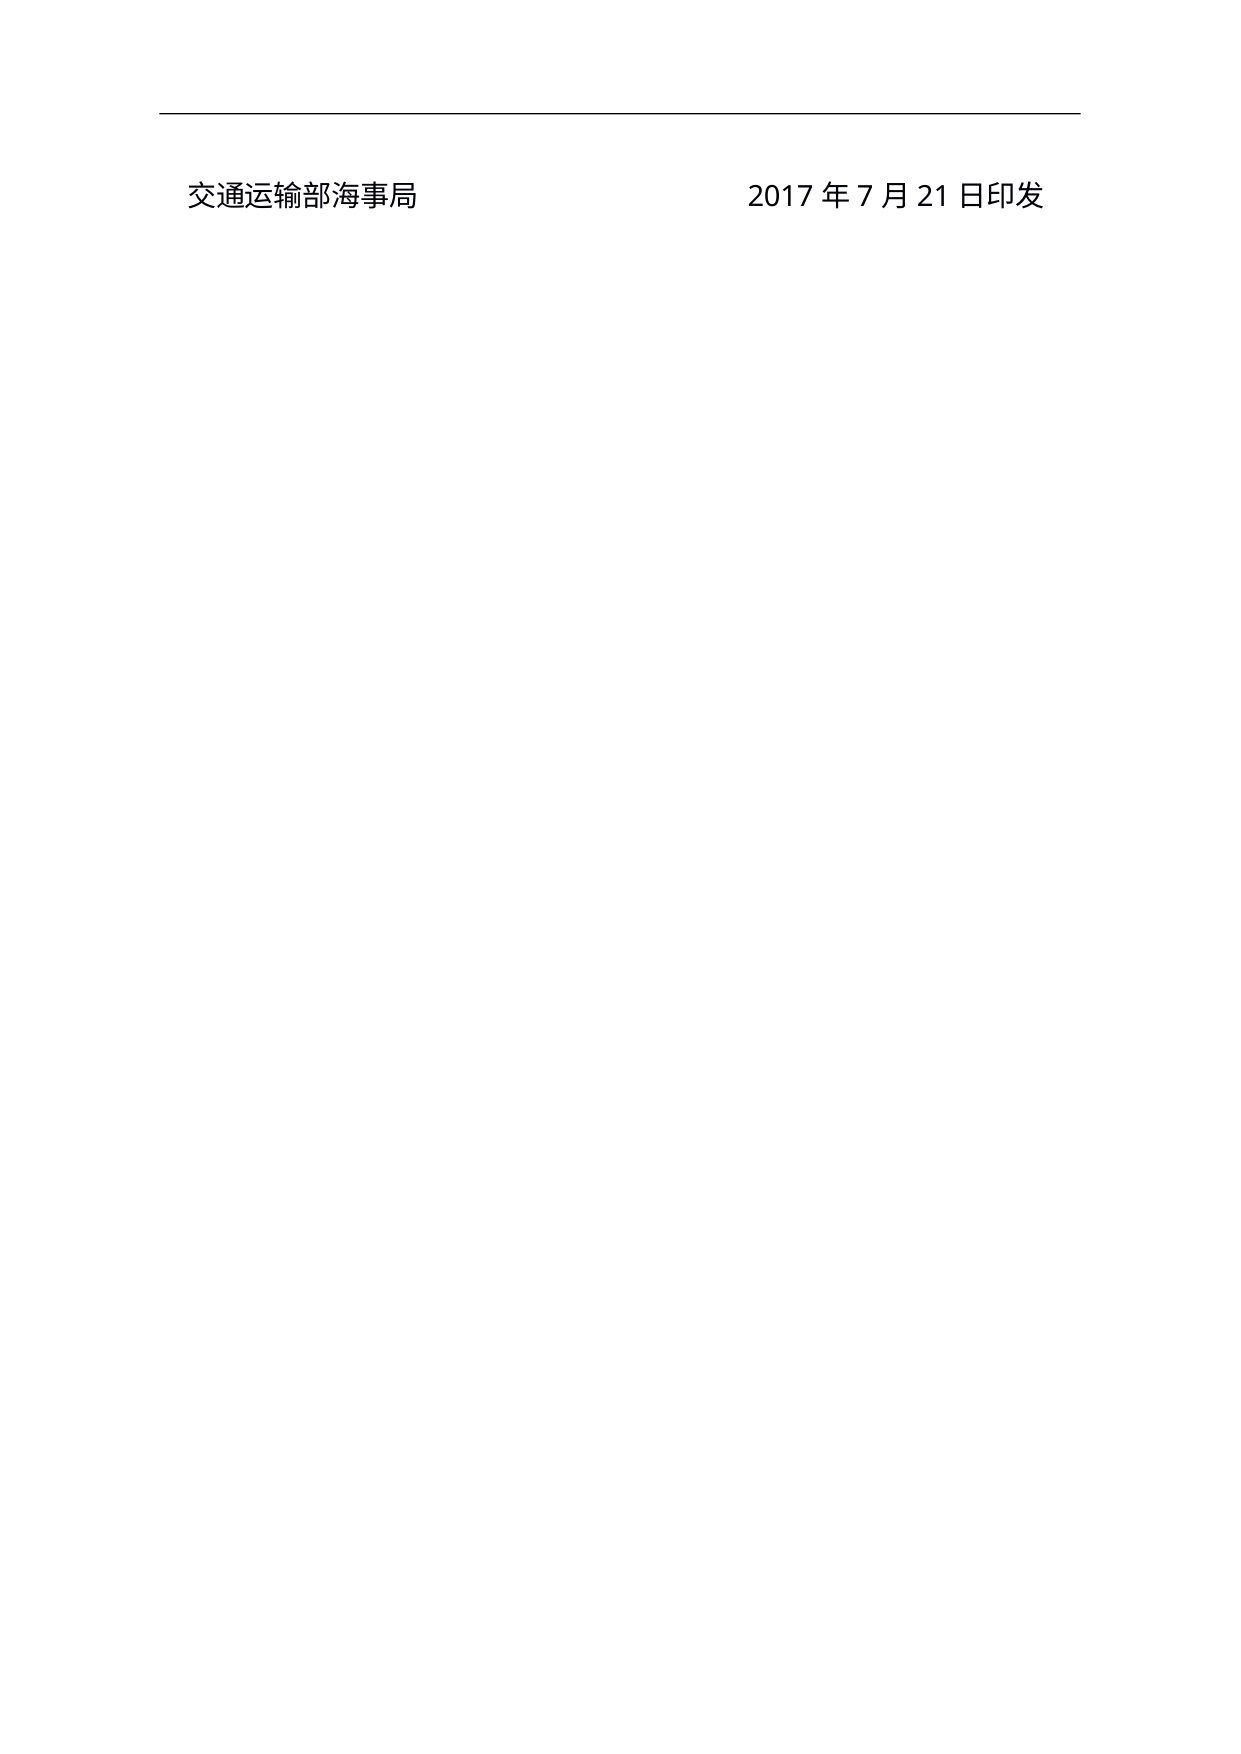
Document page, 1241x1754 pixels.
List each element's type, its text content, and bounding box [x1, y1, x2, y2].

text 交通运输部海事局 2017 年 7 月 21 日印发 [187, 173, 1111, 215]
